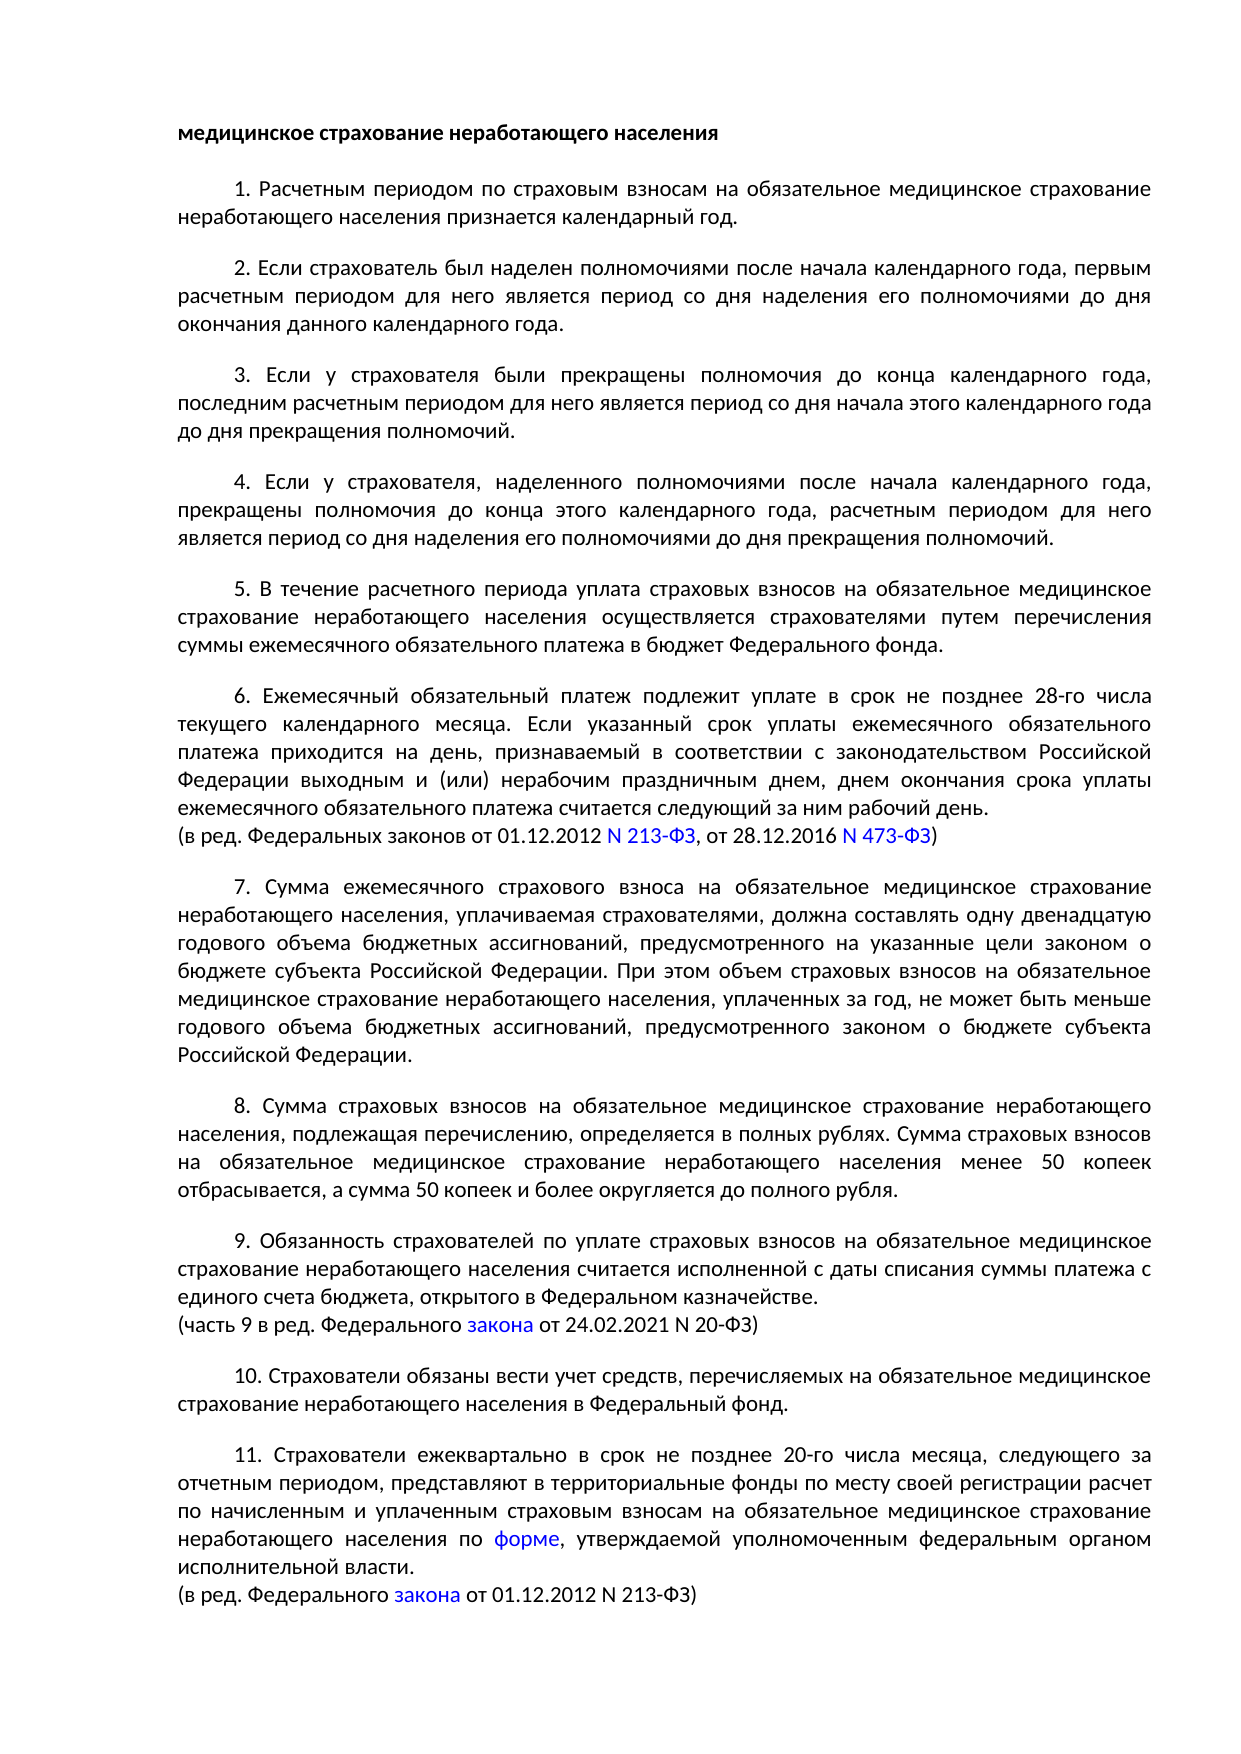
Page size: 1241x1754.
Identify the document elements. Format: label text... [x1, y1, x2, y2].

text 4. Если у страхователя, наделенного полномочиями после начала календарного года, прекращены полномочия до конца этого календарного года, расчетным периодом для него является период со дня наделения его полномочиями до дня прекращения полномочий. [177, 467, 1152, 551]
text (часть 9 в ред. Федерального закона от 24.02.2021 N 20-ФЗ) [177, 1310, 1152, 1338]
text 6. Ежемесячный обязательный платеж подлежит уплате в срок не позднее 28-го числа текущего календарного месяца. Если указанный срок уплаты ежемесячного обязательного платежа приходится на день, признаваемый в соответствии с законодательством Российской Федерации выходным и (или) нерабочим праздничным днем, днем окончания срока уплаты ежемесячного обязательного платежа считается следующий за ним рабочий день. [177, 681, 1152, 821]
text 5. В течение расчетного периода уплата страховых взносов на обязательное медицинское страхование неработающего населения осуществляется страхователями путем перечисления суммы ежемесячного обязательного платежа в бюджет Федерального фонда. [177, 574, 1152, 658]
text 8. Сумма страховых взносов на обязательное медицинское страхование неработающего населения, подлежащая перечислению, определяется в полных рублях. Сумма страховых взносов на обязательное медицинское страхование неработающего населения менее 50 копеек отбрасывается, а сумма 50 копеек и более округляется до полного рубля. [177, 1091, 1152, 1203]
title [177, 118, 1152, 146]
text 2. Если страхователь был наделен полномочиями после начала календарного года, первым расчетным периодом для него является период со дня наделения его полномочиями до дня окончания данного календарного года. [177, 253, 1152, 337]
text 9. Обязанность страхователей по уплате страховых взносов на обязательное медицинское страхование неработающего населения считается исполненной с даты списания суммы платежа с единого счета бюджета, открытого в Федеральном казначействе. [177, 1226, 1152, 1310]
text 3. Если у страхователя были прекращены полномочия до конца календарного года, последним расчетным периодом для него является период со дня начала этого календарного года до дня прекращения полномочий. [177, 360, 1152, 444]
text 11. Страхователи ежеквартально в срок не позднее 20-го числа месяца, следующего за отчетным периодом, представляют в территориальные фонды по месту своей регистрации расчет по начисленным и уплаченным страховым взносам на обязательное медицинское страхование неработающего населения по форме, утверждаемой уполномоченным федеральным органом исполнительной власти. [177, 1440, 1152, 1580]
text 10. Страхователи обязаны вести учет средств, перечисляемых на обязательное медицинское страхование неработающего населения в Федеральный фонд. [177, 1361, 1152, 1417]
text 1. Расчетным периодом по страховым взносам на обязательное медицинское страхование неработающего населения признается календарный год. [177, 174, 1152, 230]
text (в ред. Федеральных законов от 01.12.2012 N 213-ФЗ, от 28.12.2016 N 473-ФЗ) [177, 821, 1152, 849]
text (в ред. Федерального закона от 01.12.2012 N 213-ФЗ) [177, 1580, 1152, 1608]
text 7. Сумма ежемесячного страхового взноса на обязательное медицинское страхование неработающего населения, уплачиваемая страхователями, должна составлять одну двенадцатую годового объема бюджетных ассигнований, предусмотренного на указанные цели законом о бюджете субъекта Российской Федерации. При этом объем страховых взносов на обязательное медицинское страхование неработающего населения, уплаченных за год, не может быть меньше годового объема бюджетных ассигнований, предусмотренного законом о бюджете субъекта Российской Федерации. [177, 872, 1152, 1068]
